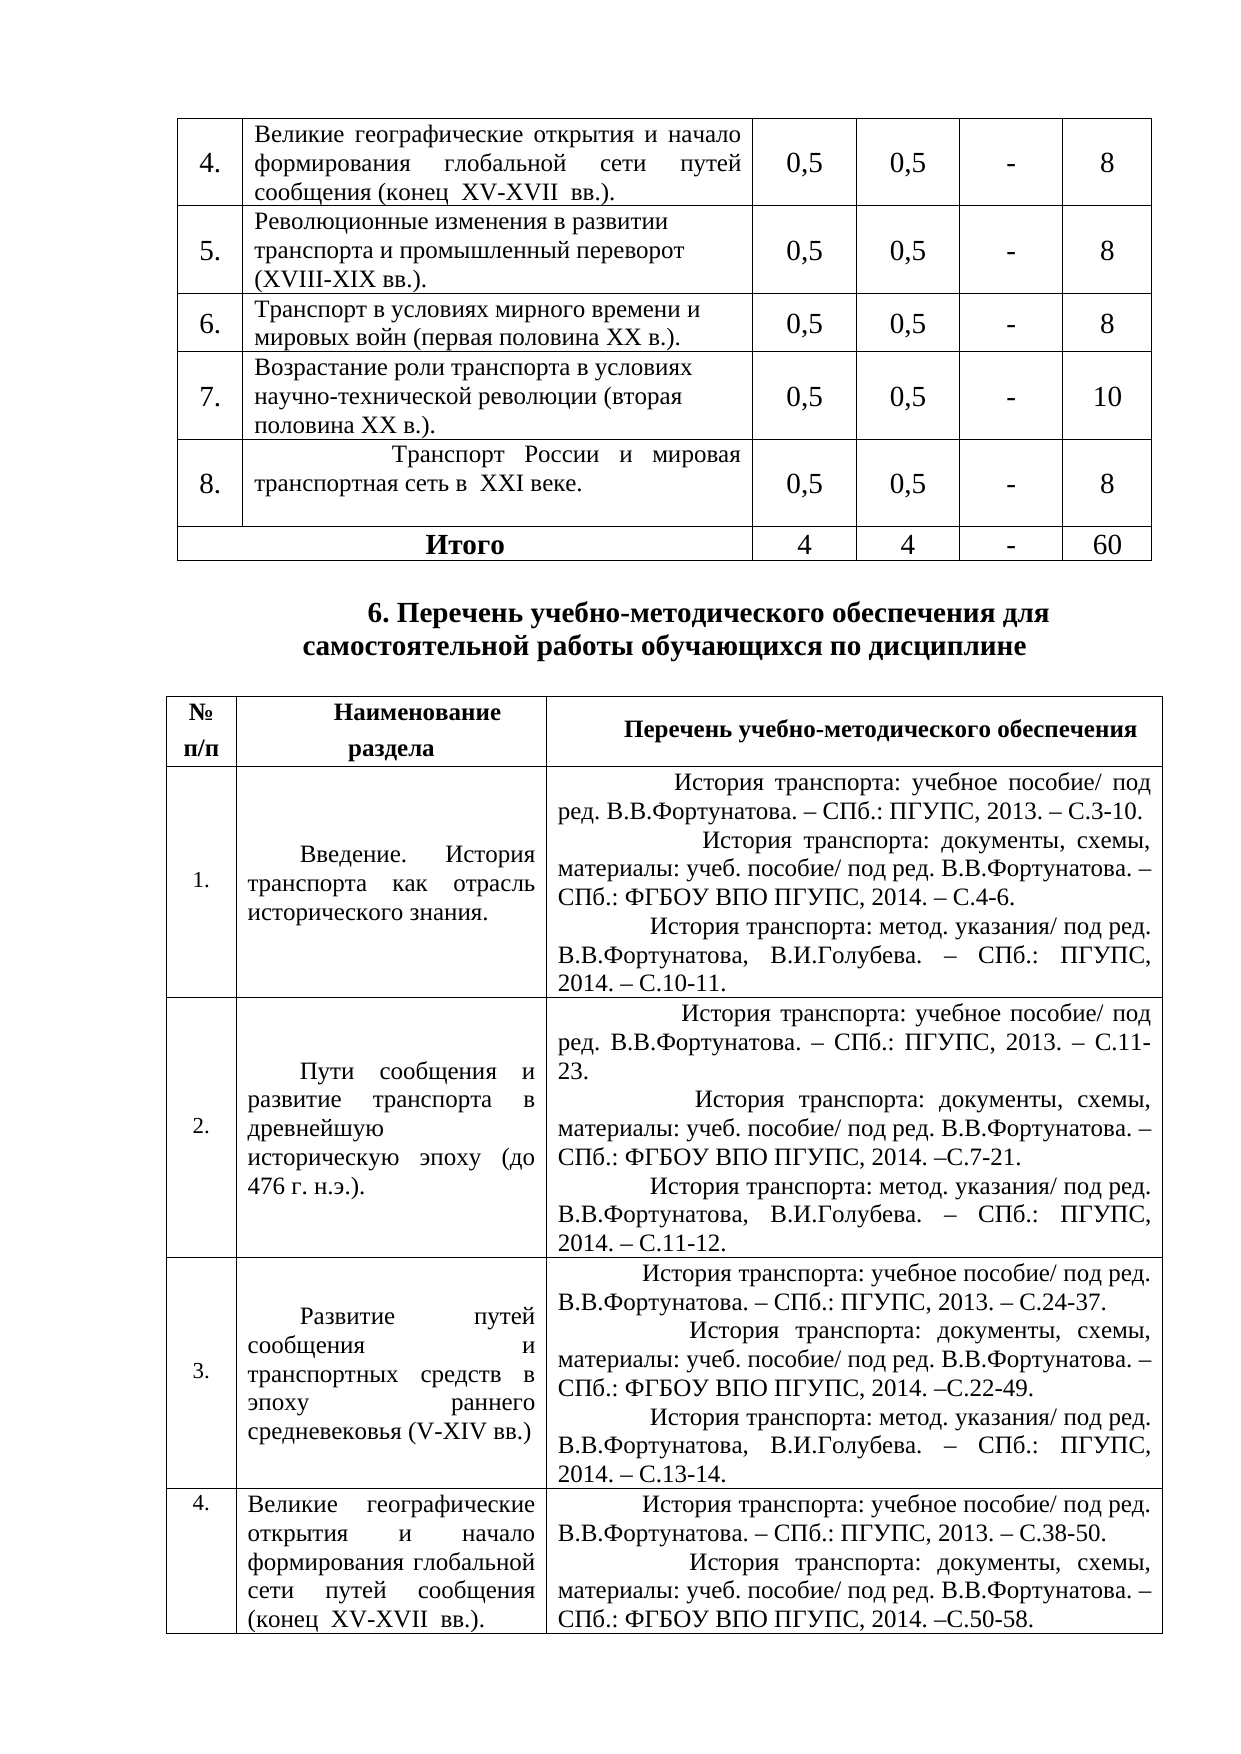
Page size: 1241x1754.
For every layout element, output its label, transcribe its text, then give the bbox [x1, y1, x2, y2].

table_cell - [960, 352, 1062, 438]
table_cell 0,5 [857, 440, 959, 526]
table_cell Великие географические открытия и начало формирования глобальной сети путей сообщения (конец XV-XVII вв.). [243, 119, 752, 205]
table_cell История транспорта: учебное пособие/ под ред. В.В.Фортунатова. – СПб.: ПГУПС, 2013. – С.11-23. История транспорта: документы, схемы, материалы: учеб. пособие/ под ред. В.В.Фортунатова. – СПб.: ФГБОУ ВПО ПГУПС, 2014. –С.7-21. История транспорта: метод. указания/ под ред. В.В.Фортунатова, В.И.Голубева. – СПб.: ПГУПС, 2014. – С.11-12. [547, 998, 1162, 1257]
table_cell 0,5 [857, 294, 959, 351]
table_cell Революционные изменения в развитии транспорта и промышленный переворот (XVIII-XIX вв.). [243, 206, 752, 293]
table_cell 3. [167, 1258, 236, 1488]
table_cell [547, 1489, 1162, 1633]
table_cell 8 [1063, 119, 1151, 205]
table_cell - [960, 294, 1062, 351]
table_cell 60 [1063, 527, 1151, 560]
table_cell 8. [178, 440, 242, 526]
table_cell Транспорт в условиях мирного времени и мировых войн (первая половина XX в.). [243, 294, 752, 351]
table_cell - [960, 527, 1062, 560]
table_cell 5. [178, 206, 242, 293]
table_cell - [960, 440, 1062, 526]
table_cell 6. [178, 294, 242, 351]
table_cell 0,5 [753, 206, 856, 293]
table_cell 0,5 [857, 206, 959, 293]
table_cell 0,5 [753, 119, 856, 205]
table_cell 8 [1063, 206, 1151, 293]
table_cell История транспорта: учебное пособие/ под ред. В.В.Фортунатова. – СПб.: ПГУПС, 2013. – С.24-37. История транспорта: документы, схемы, материалы: учеб. пособие/ под ред. В.В.Фортунатова. – СПб.: ФГБОУ ВПО ПГУПС, 2014. –С.22-49. История транспорта: метод. указания/ под ред. В.В.Фортунатова, В.И.Голубева. – СПб.: ПГУПС, 2014. – С.13-14. [547, 1258, 1162, 1488]
text 6. Перечень учебно-методического обеспечения для самостоятельной работы обучающихся по дисциплине [177, 595, 1152, 662]
table_cell - [960, 206, 1062, 293]
table_cell Пути сообщения и развитие транспорта в древнейшую историческую эпоху (до 476 г. н.э.). [237, 998, 546, 1257]
table_cell 0,5 [753, 294, 856, 351]
table_cell 1. [167, 767, 236, 997]
table_cell 8 [1063, 440, 1151, 526]
table_cell Развитие путей сообщения и транспортных средств в эпоху раннего средневековья (V-XIV вв.) [237, 1258, 546, 1488]
table_cell 0,5 [753, 440, 856, 526]
table_cell История транспорта: учебное пособие/ под ред. В.В.Фортунатова. – СПб.: ПГУПС, 2013. – С.3-10. История транспорта: документы, схемы, материалы: учеб. пособие/ под ред. В.В.Фортунатова. – СПб.: ФГБОУ ВПО ПГУПС, 2014. – С.4-6. История транспорта: метод. указания/ под ред. В.В.Фортунатова, В.И.Голубева. – СПб.: ПГУПС, 2014. – С.10-11. [547, 767, 1162, 997]
table_cell 8 [1063, 294, 1151, 351]
table_cell Транспорт России и мировая транспортная сеть в XXI веке. [243, 440, 752, 526]
table_cell Возрастание роли транспорта в условиях научно-технической революции (вторая половина XX в.). [243, 352, 752, 438]
table_cell 0,5 [857, 119, 959, 205]
table_cell 4. [167, 1489, 236, 1633]
table_cell 4. [178, 119, 242, 205]
table_cell 4 [857, 527, 959, 560]
table_cell Итого [178, 527, 752, 560]
table_header Наименование раздела [237, 697, 546, 766]
table_cell 10 [1063, 352, 1151, 438]
table_cell 2. [167, 998, 236, 1257]
table_cell - [960, 119, 1062, 205]
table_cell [237, 1489, 546, 1633]
table_cell Введение. История транспорта как отрасль исторического знания. [237, 767, 546, 997]
table_cell 0,5 [753, 352, 856, 438]
table_cell 7. [178, 352, 242, 438]
table_header Перечень учебно-методического обеспечения [547, 697, 1162, 766]
table_cell 0,5 [857, 352, 959, 438]
table_cell 4 [753, 527, 856, 560]
table_header № п/п [167, 697, 236, 766]
